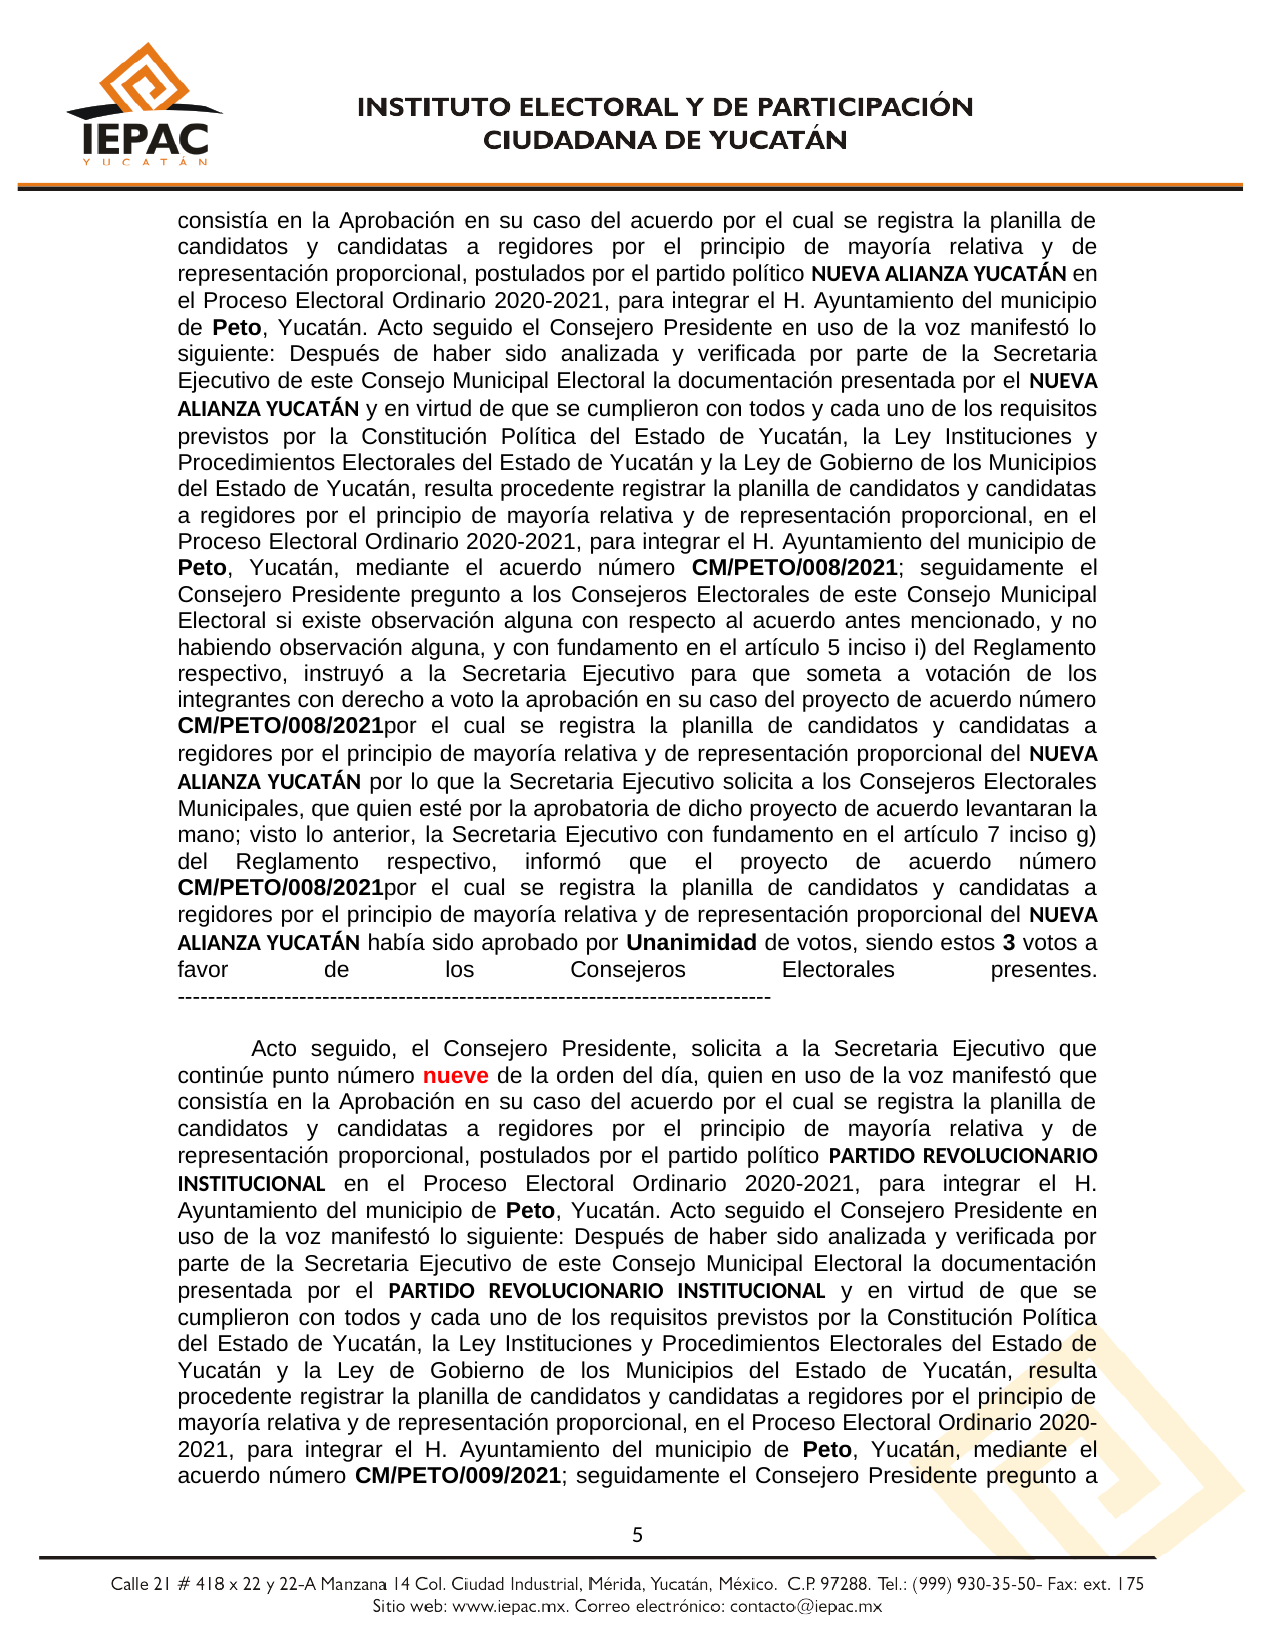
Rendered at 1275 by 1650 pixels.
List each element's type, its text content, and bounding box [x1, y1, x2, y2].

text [177, 1035, 1098, 1488]
picture [17, 42, 1247, 1615]
